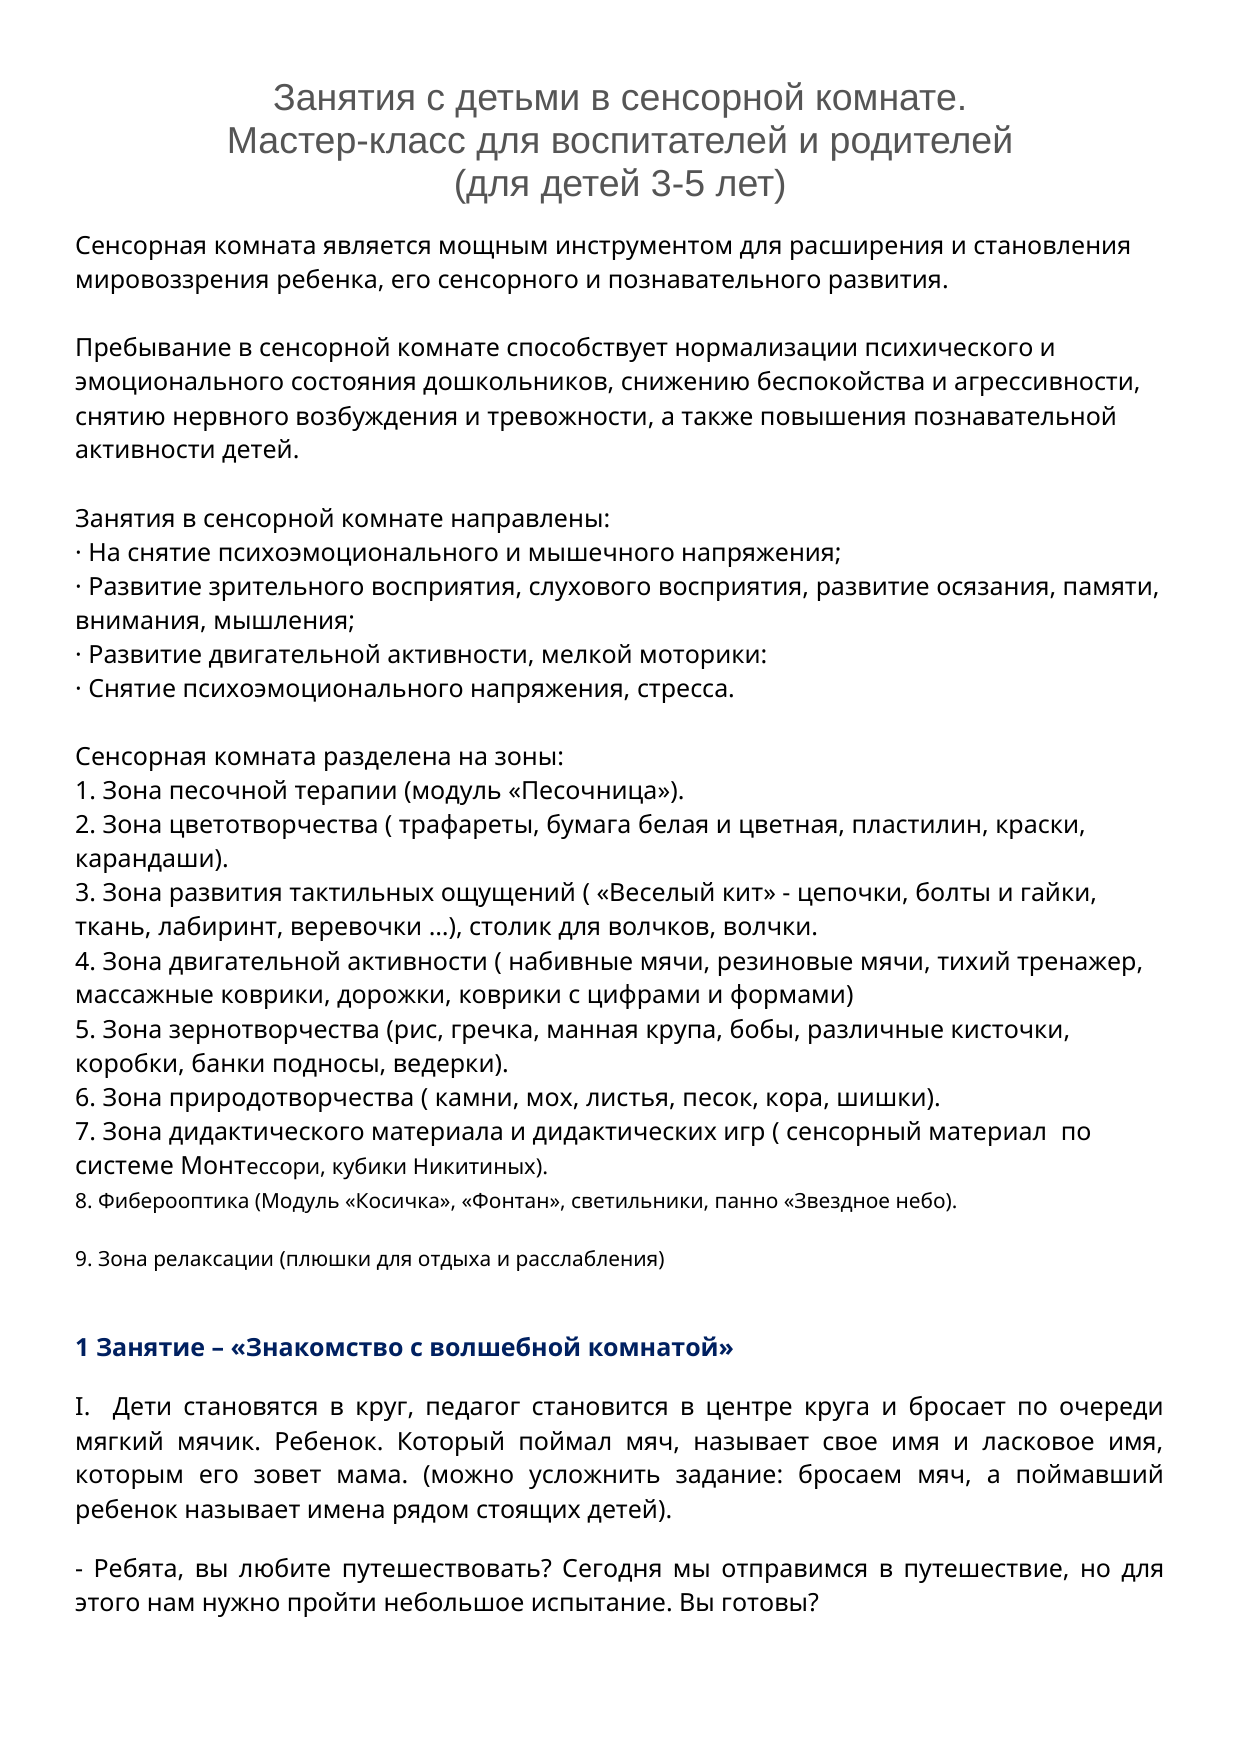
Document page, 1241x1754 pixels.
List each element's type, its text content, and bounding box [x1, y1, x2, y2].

text Сенсорная комната является мощным инструментом для расширения и становления мировоззрения ребенка, его сенсорного и познавательного развития. Пребывание в сенсорной комнате способствует нормализации психического и эмоционального состояния дошкольников, снижению беспокойства и агрессивности, снятию нервного возбуждения и тревожности, а также повышения познавательной активности детей. Занятия в сенсорной комнате направлены: · На снятие психоэмоционального и мышечного напряжения; · Развитие зрительного восприятия, слухового восприятия, развитие осязания, памяти, внимания, мышления; · Развитие двигательной активности, мелкой моторики: · Снятие психоэмоционального напряжения, стресса. Сенсорная комната разделена на зоны: 1. Зона песочной терапии (модуль «Песочница»). 2. Зона цветотворчества ( трафареты, бумага белая и цветная, пластилин, краски, карандаши). 3. Зона развития тактильных ощущений ( «Веселый кит» - цепочки, болты и гайки, ткань, лабиринт, веревочки …), столик для волчков, волчки. 4. Зона двигательной активности ( набивные мячи, резиновые мячи, тихий тренажер, массажные коврики, дорожки, коврики с цифрами и формами) 5. Зона зернотворчества (рис, гречка, манная крупа, бобы, различные кисточки, коробки, банки подносы, ведерки). 6. Зона природотворчества ( камни, мох, листья, песок, кора, шишки). 7. Зона дидактического материала и дидактических игр ( сенсорный материал по системе Монтессори, кубики Никитиных). 8. Фиберооптика (Модуль «Косичка», «Фонтан», светильники, панно «Звездное небо). [75, 228, 1165, 1214]
text Мастер-класс для воспитателей и родителей [75, 118, 1165, 161]
text (для детей 3-5 лет) [75, 161, 1165, 204]
text 1 Занятие – «Знакомство с волшебной комнатой» [75, 1330, 1165, 1364]
text Занятия с детьми в сенсорной комнате. [75, 75, 1165, 118]
text I. Дети становятся в круг, педагог становится в центре круга и бросает по очереди мягкий мячик. Ребенок. Который поймал мяч, называет свое имя и ласковое имя, которым его зовет мама. (можно усложнить задание: бросаем мяч, а поймавший ребенок называет имена рядом стоящих детей). [75, 1389, 1165, 1525]
text - Ребята, вы любите путешествовать? Сегодня мы отправимся в путешествие, но для этого нам нужно пройти небольшое испытание. Вы готовы? [75, 1550, 1165, 1618]
text 9. Зона релаксации (плюшки для отдыха и расслабления) [75, 1239, 1165, 1305]
